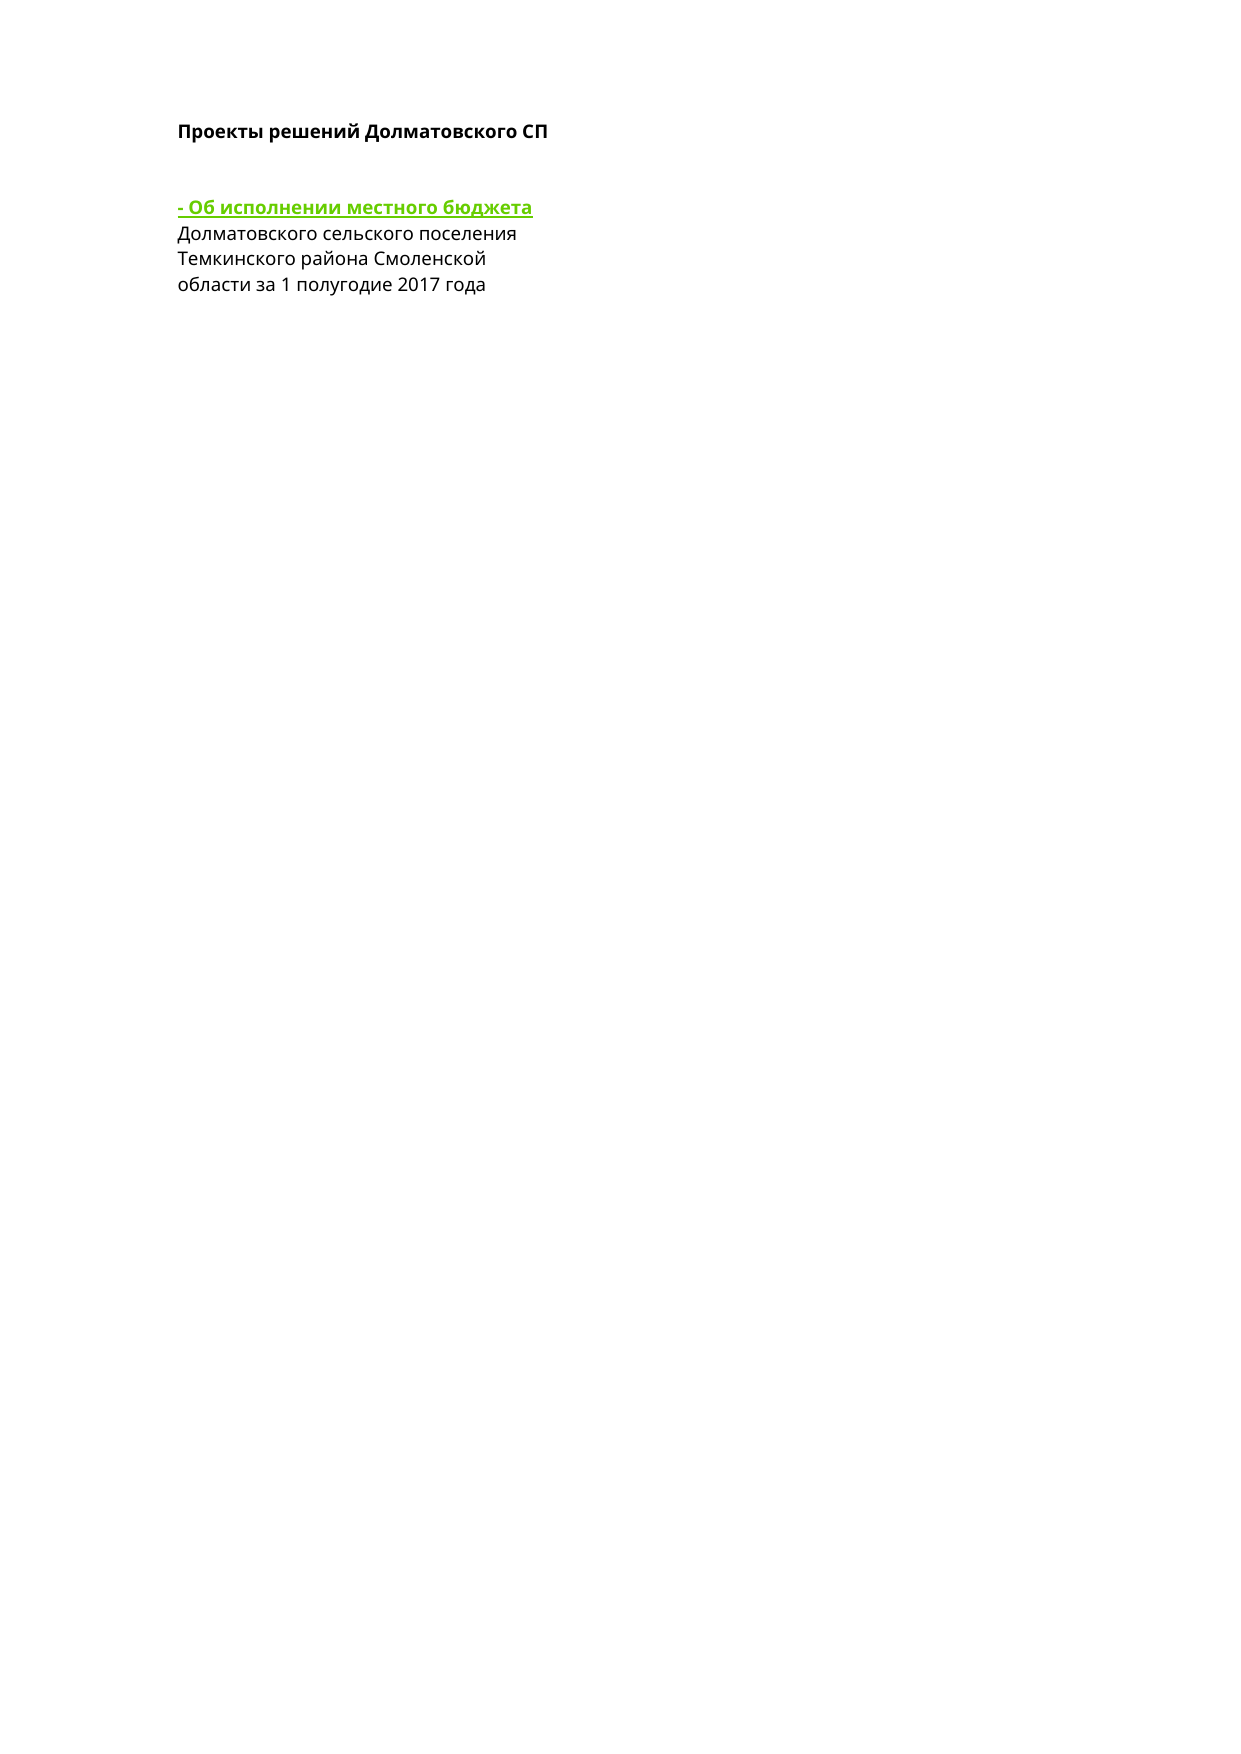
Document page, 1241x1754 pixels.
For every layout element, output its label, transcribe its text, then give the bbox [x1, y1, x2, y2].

text Долматовского сельского поселения [177, 220, 1152, 246]
text Темкинского района Смоленской [177, 246, 1152, 271]
text Проекты решений Долматовского СП [177, 118, 1152, 144]
text области за 1 полугодие 2017 года [177, 271, 1152, 297]
text - Об исполнении местного бюджета [177, 195, 1152, 220]
